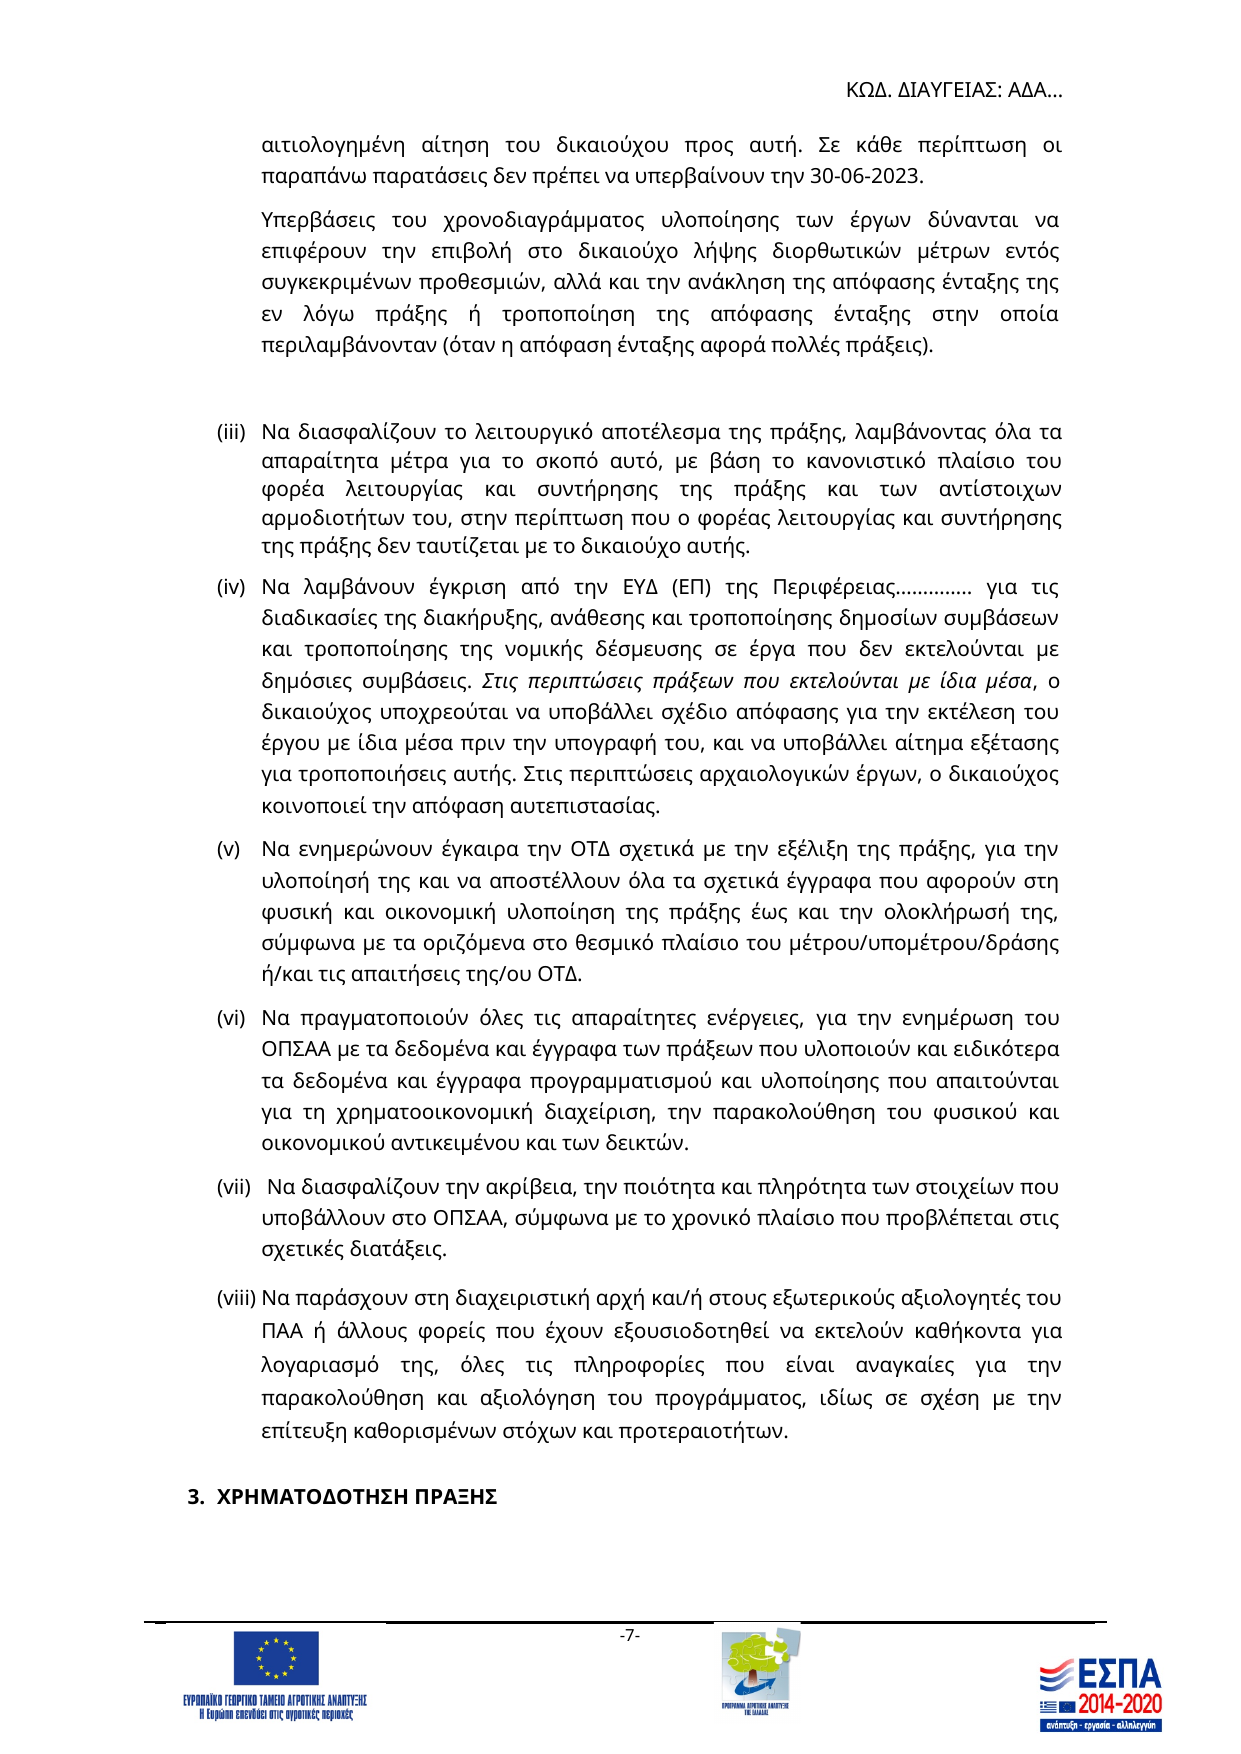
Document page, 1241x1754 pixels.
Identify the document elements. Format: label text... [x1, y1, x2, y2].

list Να λαμβάνουν έγκριση από την ΕΥΔ (ΕΠ) της Περιφέρειας………….. για τις διαδικασίες της διακήρυξης, ανάθεσης και τροποποίησης δημοσίων συμβάσεων και τροποποίησης της νομικής δέσμευσης σε έργα που δεν εκτελούνται με δημόσιες συμβάσεις. Στις περιπτώσεις πράξεων που εκτελούνται με ίδια μέσα, ο δικαιούχος υποχρεούται να υποβάλλει σχέδιο απόφασης για την εκτέλεση του έργου με ίδια μέσα πριν την υπογραφή του, και να υποβάλλει αίτημα εξέτασης για τροποποιήσεις αυτής. Στις περιπτώσεις αρχαιολογικών έργων, ο δικαιούχος κοινοποιεί την απόφαση αυτεπιστασίας. [217, 572, 1060, 819]
picture [712, 1622, 801, 1723]
list Να πραγματοποιούν όλες τις απαραίτητες ενέργειες, για την ενημέρωση του ΟΠΣAΑ με τα δεδομένα και έγγραφα των πράξεων που υλοποιούν και ειδικότερα τα δεδομένα και έγγραφα προγραμματισμού και υλοποίησης που απαιτούνται για τη χρηματοοικονομική διαχείριση, την παρακολούθηση του φυσικού και οικονομικού αντικειμένου και των δεικτών. [217, 1003, 1060, 1157]
list Να διασφαλίζουν την ακρίβεια, την ποιότητα και πληρότητα των στοιχείων που υποβάλλουν στο ΟΠΣΑΑ, σύμφωνα με το χρονικό πλαίσιο που προβλέπεται στις σχετικές διατάξεις. [217, 1172, 1060, 1263]
picture [1036, 1656, 1165, 1734]
list ΧΡΗΜΑΤΟΔΟΤΗΣΗ ΠΡΑΞΗΣ [187, 1482, 1060, 1511]
text Υπερβάσεις του χρονοδιαγράμματος υλοποίησης των έργων δύνανται να επιφέρουν την επιβολή στο δικαιούχο λήψης διορθωτικών μέτρων εντός συγκεκριμένων προθεσμιών, αλλά και την ανάκληση της απόφασης ένταξης της εν λόγω πράξης ή τροποποίηση της απόφασης ένταξης στην οποία περιλαμβάνονταν (όταν η απόφαση ένταξης αφορά πολλές πράξεις). [261, 205, 1060, 358]
list Να ενημερώνουν έγκαιρα την ΟΤΔ σχετικά με την εξέλιξη της πράξης, για την υλοποίησή της και να αποστέλλουν όλα τα σχετικά έγγραφα που αφορούν στη φυσική και οικονομική υλοποίηση της πράξης έως και την ολοκλήρωσή της, σύμφωνα με τα οριζόμενα στο θεσμικό πλαίσιο του μέτρου/υπομέτρου/δράσης ή/και τις απαιτήσεις της/ου ΟΤΔ. [217, 834, 1060, 988]
list Να παράσχουν στη διαχειριστική αρχή και/ή στους εξωτερικούς αξιολογητές του ΠΑΑ ή άλλους φορείς που έχουν εξουσιοδοτηθεί να εκτελούν καθήκοντα για λογαριασμό της, όλες τις πληροφορίες που είναι αναγκαίες για την παρακολούθηση και αξιολόγηση του προγράμματος, ιδίως σε σχέση με την επίτευξη καθορισμένων στόχων και προτεραιοτήτων. [217, 1278, 1063, 1445]
picture [166, 1623, 386, 1730]
list Να διασφαλίζουν το λειτουργικό αποτέλεσμα της πράξης, λαμβάνοντας όλα τα απαραίτητα μέτρα για το σκοπό αυτό, με βάση το κανονιστικό πλαίσιο του φορέα λειτουργίας και συντήρησης της πράξης και των αντίστοιχων αρμοδιοτήτων του, στην περίπτωση που ο φορέας λειτουργίας και συντήρησης της πράξης δεν ταυτίζεται με το δικαιούχο αυτής. [217, 417, 1063, 559]
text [261, 130, 1063, 189]
